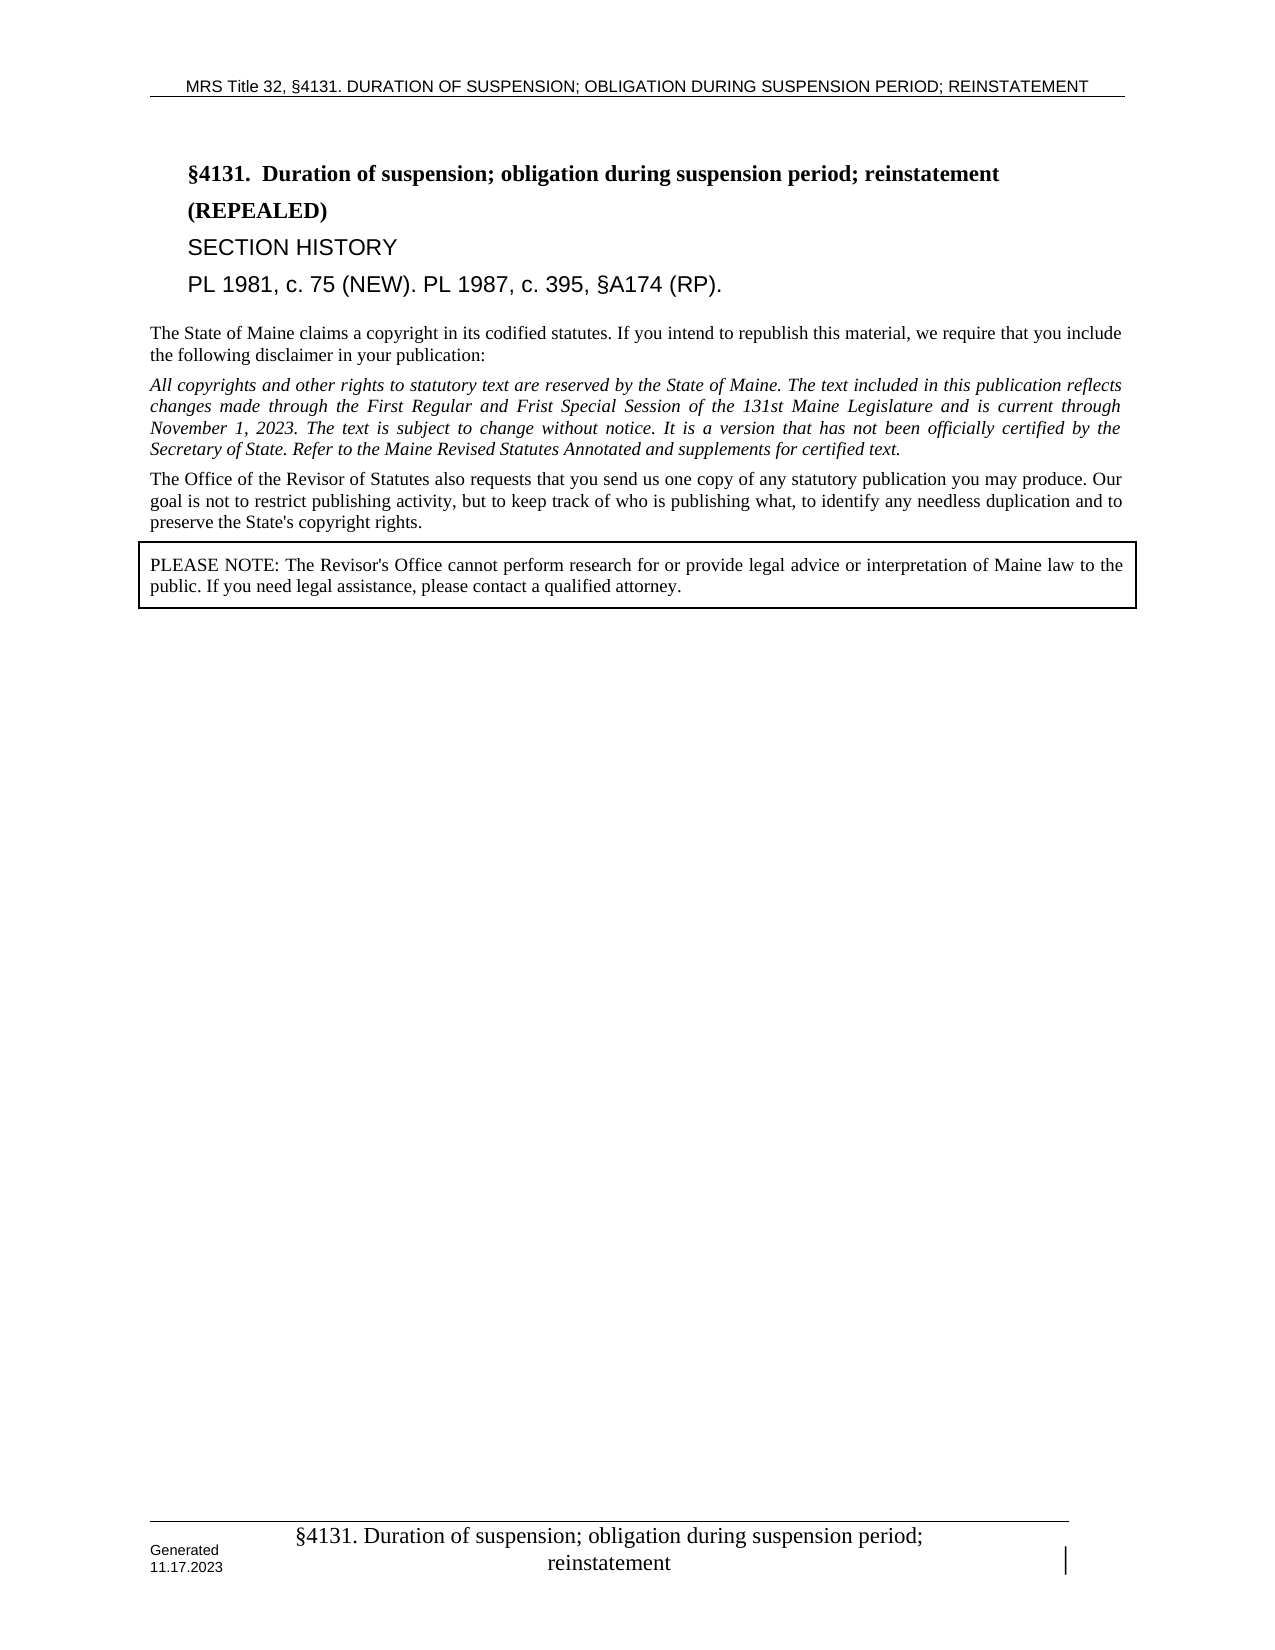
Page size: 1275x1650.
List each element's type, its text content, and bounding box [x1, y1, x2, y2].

text All copyrights and other rights to statutory text are reserved by the State of Maine. The text included in this publication reflects changes made through the First Regular and Frist Special Session of the 131st Maine Legislature and is current through November 1, 2023 . The text is subject to change without notice. It is a version that has not been officially certified by the Secretary of State. Refer to the Maine Revised Statutes Annotated and supplements for certified text. [150, 373, 1125, 460]
text The State of Maine claims a copyright in its codified statutes. If you intend to republish this material, we require that you include the following disclaimer in your publication: [150, 322, 1125, 365]
text The Office of the Revisor of Statutes also requests that you send us one copy of any statutory publication you may produce. Our goal is not to restrict publishing activity, but to keep track of who is publishing what, to identify any needless duplication and to preserve the State's copyright rights. [150, 468, 1125, 533]
text SECTION HISTORY [187, 234, 1125, 260]
text §4131. Duration of suspension; obligation during suspension period; reinstatement [187, 160, 1125, 187]
text PL 1981, c. 75 (NEW). PL 1987, c. 395, §A174 (RP). [187, 271, 1125, 297]
text PLEASE NOTE: The Revisor's Office cannot perform research for or provide legal advice or interpretation of Maine law to the public. If you need legal assistance, please contact a qualified attorney. [140, 543, 1135, 607]
text (REPEALED) [187, 197, 1125, 223]
